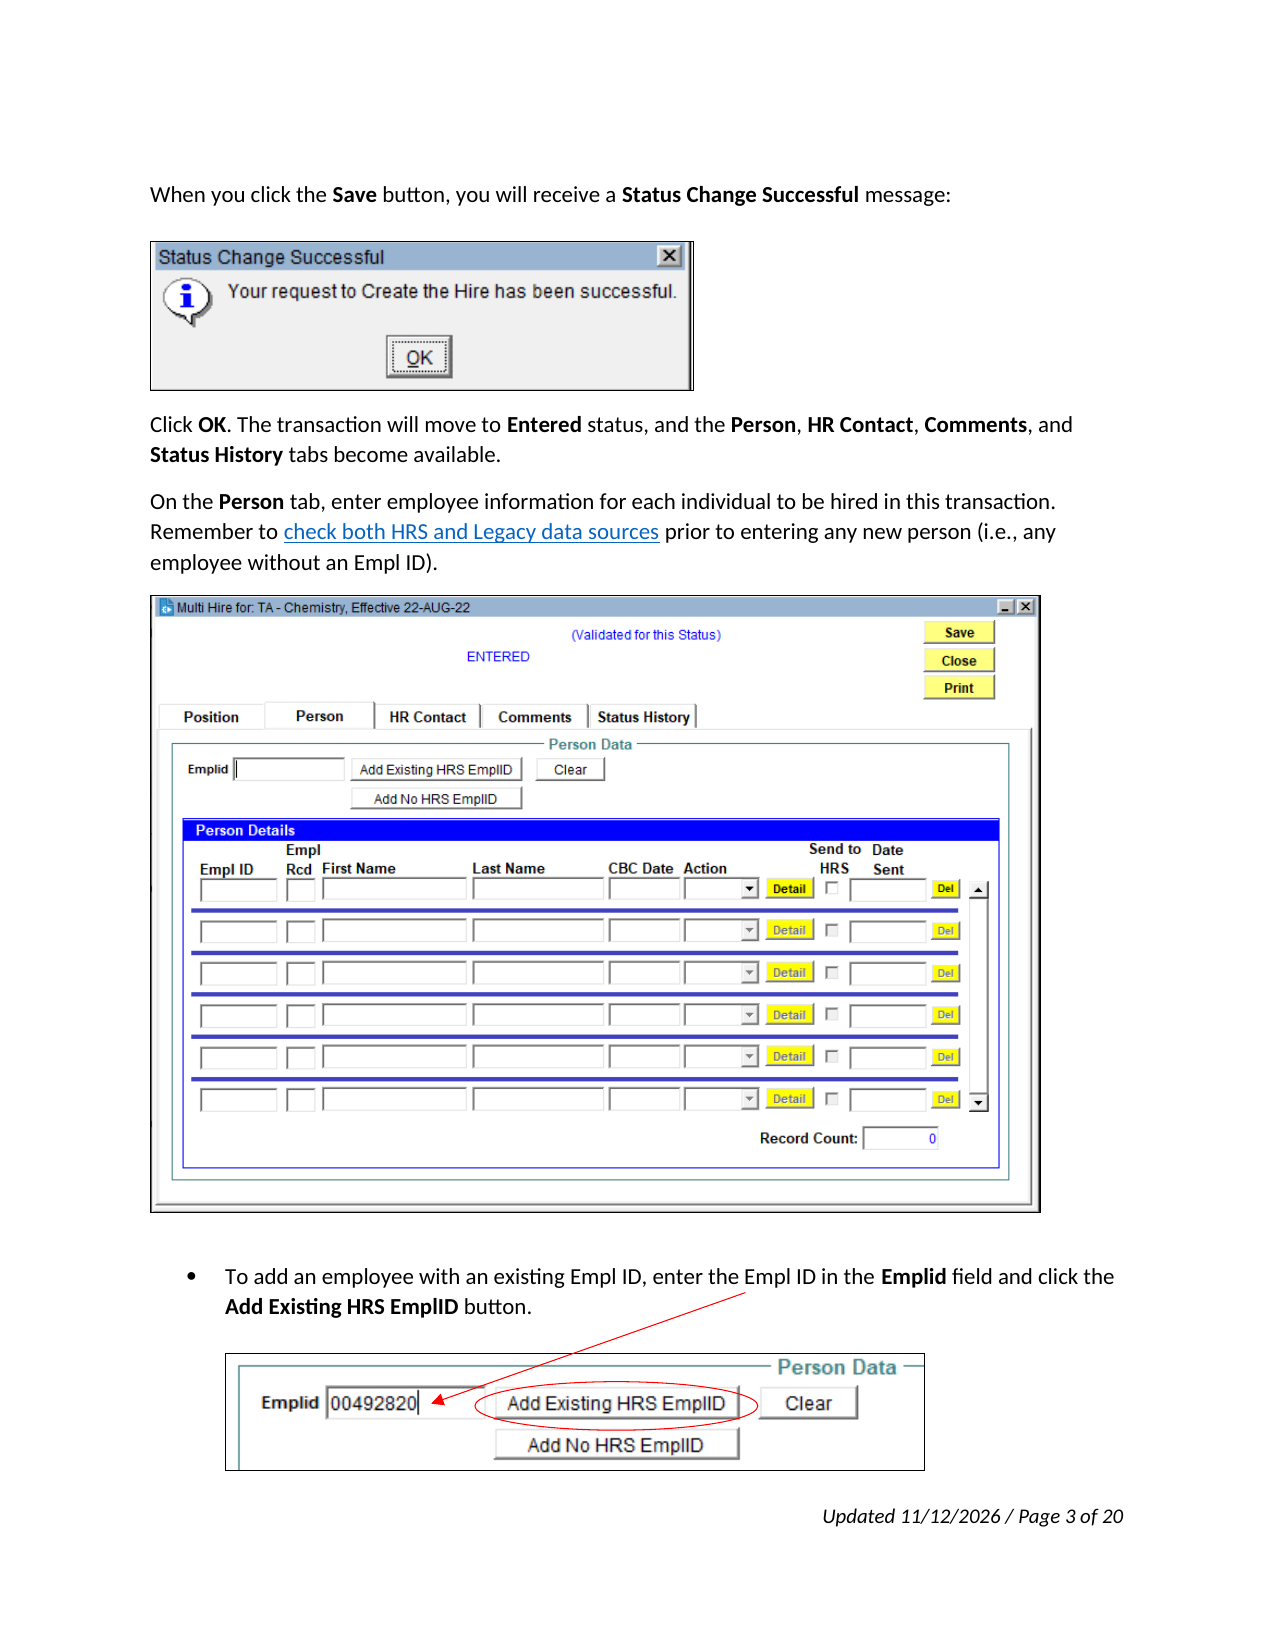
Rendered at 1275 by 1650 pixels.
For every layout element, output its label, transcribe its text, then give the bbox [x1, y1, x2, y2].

text On the Person tab, enter employee information for each individual to be hired in this transaction. Remember to check both HRS and Legacy data sources prior to entering any new person (i.e., any employee without an Empl ID). [150, 487, 1125, 576]
picture [226, 1354, 924, 1470]
text Click OK. The transaction will move to Entered status, and the Person, HR Contact, Comments, and Status History tabs become available. [150, 410, 1125, 468]
picture [151, 596, 1040, 1212]
picture [151, 242, 693, 390]
